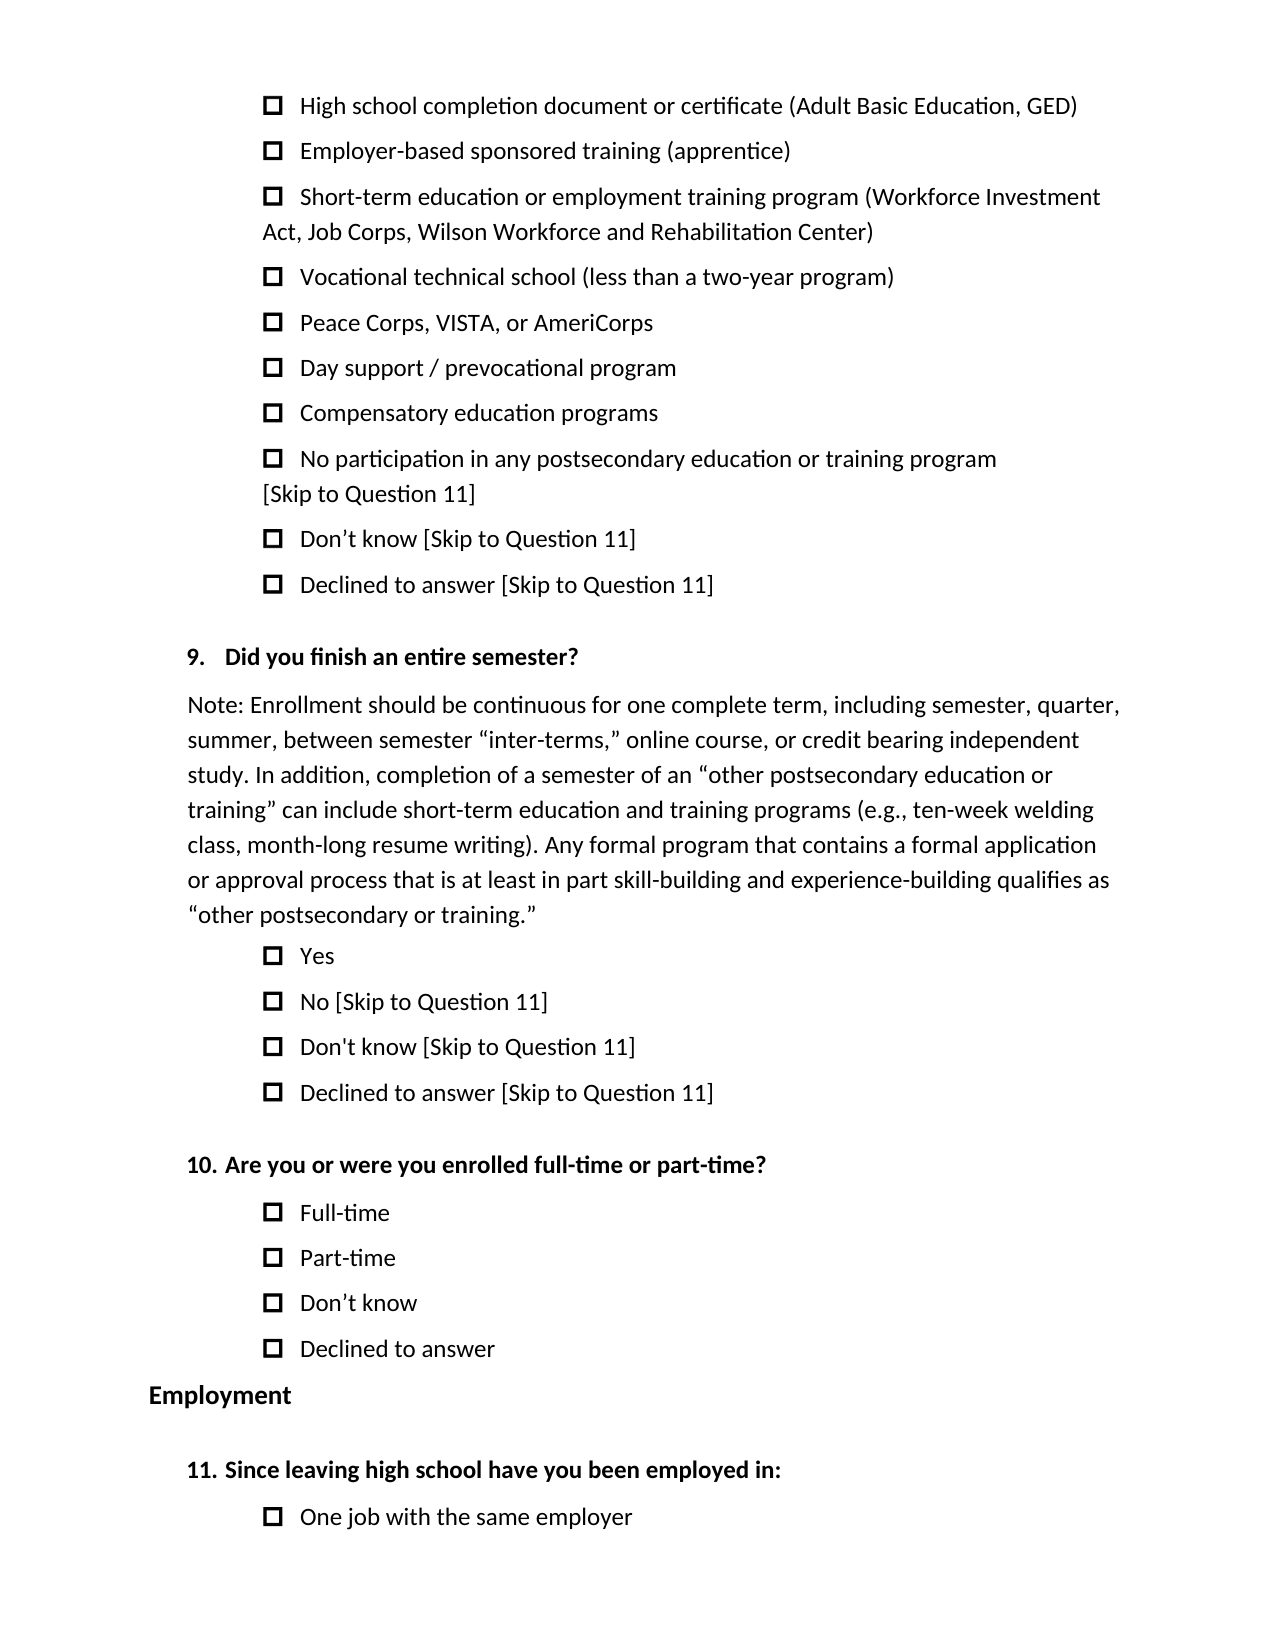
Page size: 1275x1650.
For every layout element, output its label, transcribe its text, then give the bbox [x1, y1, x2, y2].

list No [Skip to Question 11] [261, 986, 1125, 1016]
text Did you finish an entire semester? [186, 641, 1125, 672]
list High school completion document or certificate (Adult Basic Education, GED) [261, 90, 1125, 121]
list Part-time [261, 1242, 1125, 1273]
list Don't know [Skip to Question 11] [261, 1031, 1125, 1062]
list Compensatory education programs [261, 397, 1125, 428]
list Short-term education or employment training program (Workforce Investment Act, Job Corps, Wilson Workforce and Rehabilitation Center) [261, 181, 1125, 246]
text Note: Enrollment should be continuous for one complete term, including semester, quarter, summer, between semester “inter-terms,” online course, or credit bearing independent study. In addition, completion of a semester of an “other postsecondary education or training” can include short-term education and training programs (e.g., ten-week welding class, month-long resume writing). Any formal program that contains a formal application or approval process that is at least in part skill-building and experience-building qualifies as “other postsecondary or training.” [187, 689, 1125, 929]
list Employer-based sponsored training (apprentice) [261, 135, 1125, 166]
list Declined to answer [Skip to Question 11] [261, 569, 1125, 599]
list Full-time [261, 1197, 1125, 1227]
list Don’t know [261, 1287, 1125, 1318]
list Don’t know [Skip to Question 11] [261, 523, 1125, 554]
text Are you or were you enrolled full-time or part-time? [186, 1149, 1125, 1180]
list Declined to answer [Skip to Question 11] [261, 1077, 1125, 1107]
list Vocational technical school (less than a two-year program) [261, 261, 1125, 292]
list One job with the same employer [261, 1501, 1125, 1532]
list Declined to answer [261, 1333, 1125, 1363]
subtitle Employment [148, 1378, 1125, 1411]
list Yes [261, 940, 1125, 971]
text Since leaving high school have you been employed in: [186, 1454, 1125, 1484]
list Day support / prevocational program [261, 352, 1125, 383]
list Peace Corps, VISTA, or AmeriCorps [261, 307, 1125, 337]
list No participation in any postsecondary education or training program [Skip to Question 11] [261, 443, 1125, 508]
